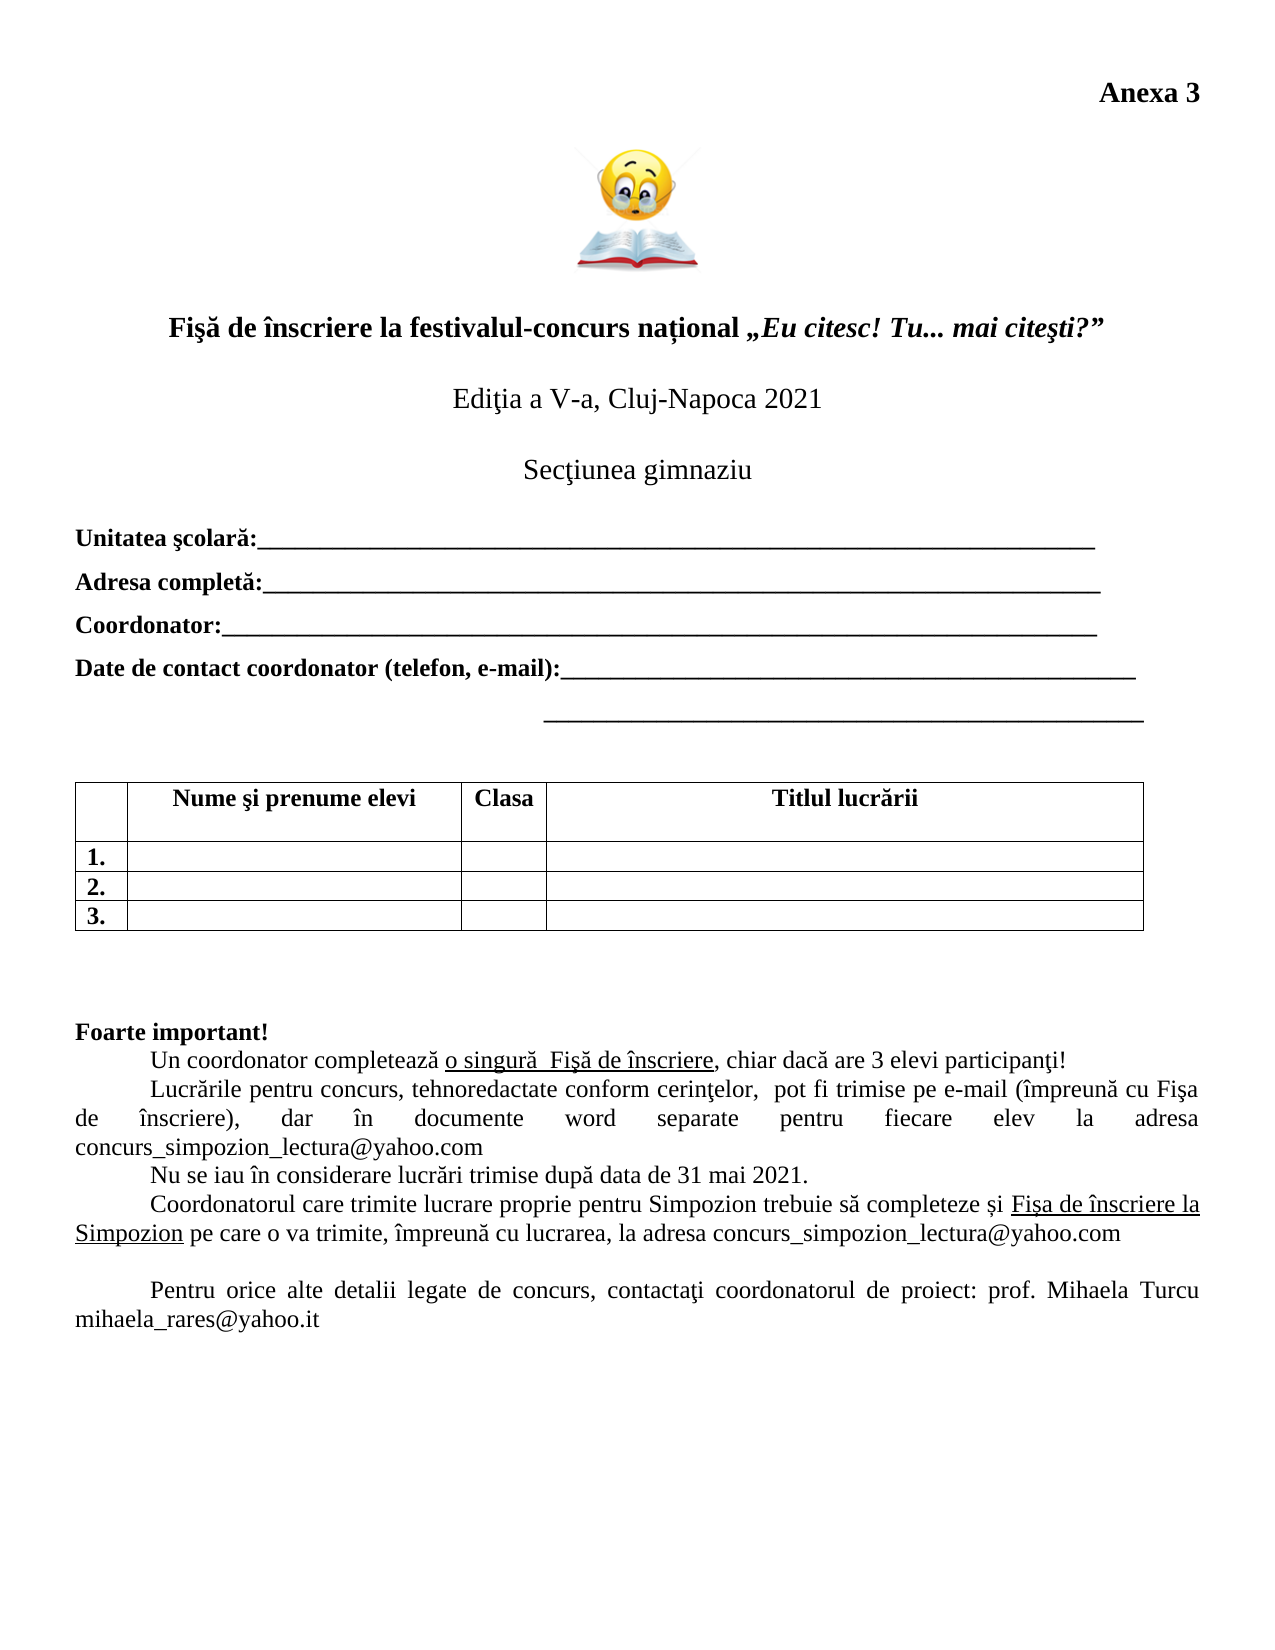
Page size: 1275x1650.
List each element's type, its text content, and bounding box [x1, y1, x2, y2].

table_header Titlul lucrării [547, 783, 1143, 841]
text Lucrările pentru concurs, tehnoredactate conform cerinţelor, pot fi trimise pe e-mail (împreună cu Fişa de înscriere), dar în documente word separate pentru fiecare elev la adresa concurs_simpozion_lectura@yahoo.com [75, 1074, 1200, 1160]
text ________________________________________________ [75, 696, 1200, 725]
table_cell 1. [76, 842, 127, 871]
text Nu se iau în considerare lucrări trimise după data de 31 mai 2021. [75, 1160, 1200, 1189]
text Unitatea şcolară:___________________________________________________________________ [75, 523, 1200, 552]
picture [572, 144, 703, 276]
table_header Nume şi prenume elevi [128, 783, 461, 841]
text Date de contact coordonator (telefon, e-mail):______________________________________________ [75, 653, 1200, 682]
text Adresa completă:___________________________________________________________________ [75, 567, 1200, 595]
table_cell [462, 901, 546, 930]
text Pentru orice alte detalii legate de concurs, contactaţi coordonatorul de proiect: prof. Mihaela Turcu mihaela_rares@yahoo.it [75, 1275, 1200, 1333]
text Fişă de înscriere la festivalul-concurs național „Eu citesc! Tu... mai citeşti?” [75, 310, 1200, 343]
table_cell 3. [76, 901, 127, 930]
text Anexa 3 [150, 75, 1200, 108]
table_cell [462, 872, 546, 900]
text Un coordonator completează o singură Fişă de înscriere, chiar dacă are 3 elevi participanţi! [75, 1045, 1200, 1074]
table_cell [128, 842, 461, 871]
table_cell [547, 901, 1143, 930]
text Foarte important! [75, 1017, 1200, 1045]
table_cell [547, 842, 1143, 871]
text Secţiunea gimnaziu [75, 452, 1200, 486]
text Ediţia a V-a, Cluj-Napoca 2021 [75, 381, 1200, 415]
table_header Clasa [462, 783, 546, 841]
text Coordonatorul care trimite lucrare proprie pentru Simpozion trebuie să completeze și Fișa de înscriere la Simpozion pe care o va trimite, împreună cu lucrarea, la adresa concurs_simpozion_lectura@yahoo.com [75, 1189, 1200, 1247]
table_header [76, 783, 127, 841]
table_cell 2. [76, 872, 127, 900]
table_cell [547, 872, 1143, 900]
table_cell [462, 842, 546, 871]
text Coordonator:______________________________________________________________________ [75, 610, 1200, 638]
table_cell [128, 872, 461, 900]
table_cell [128, 901, 461, 930]
